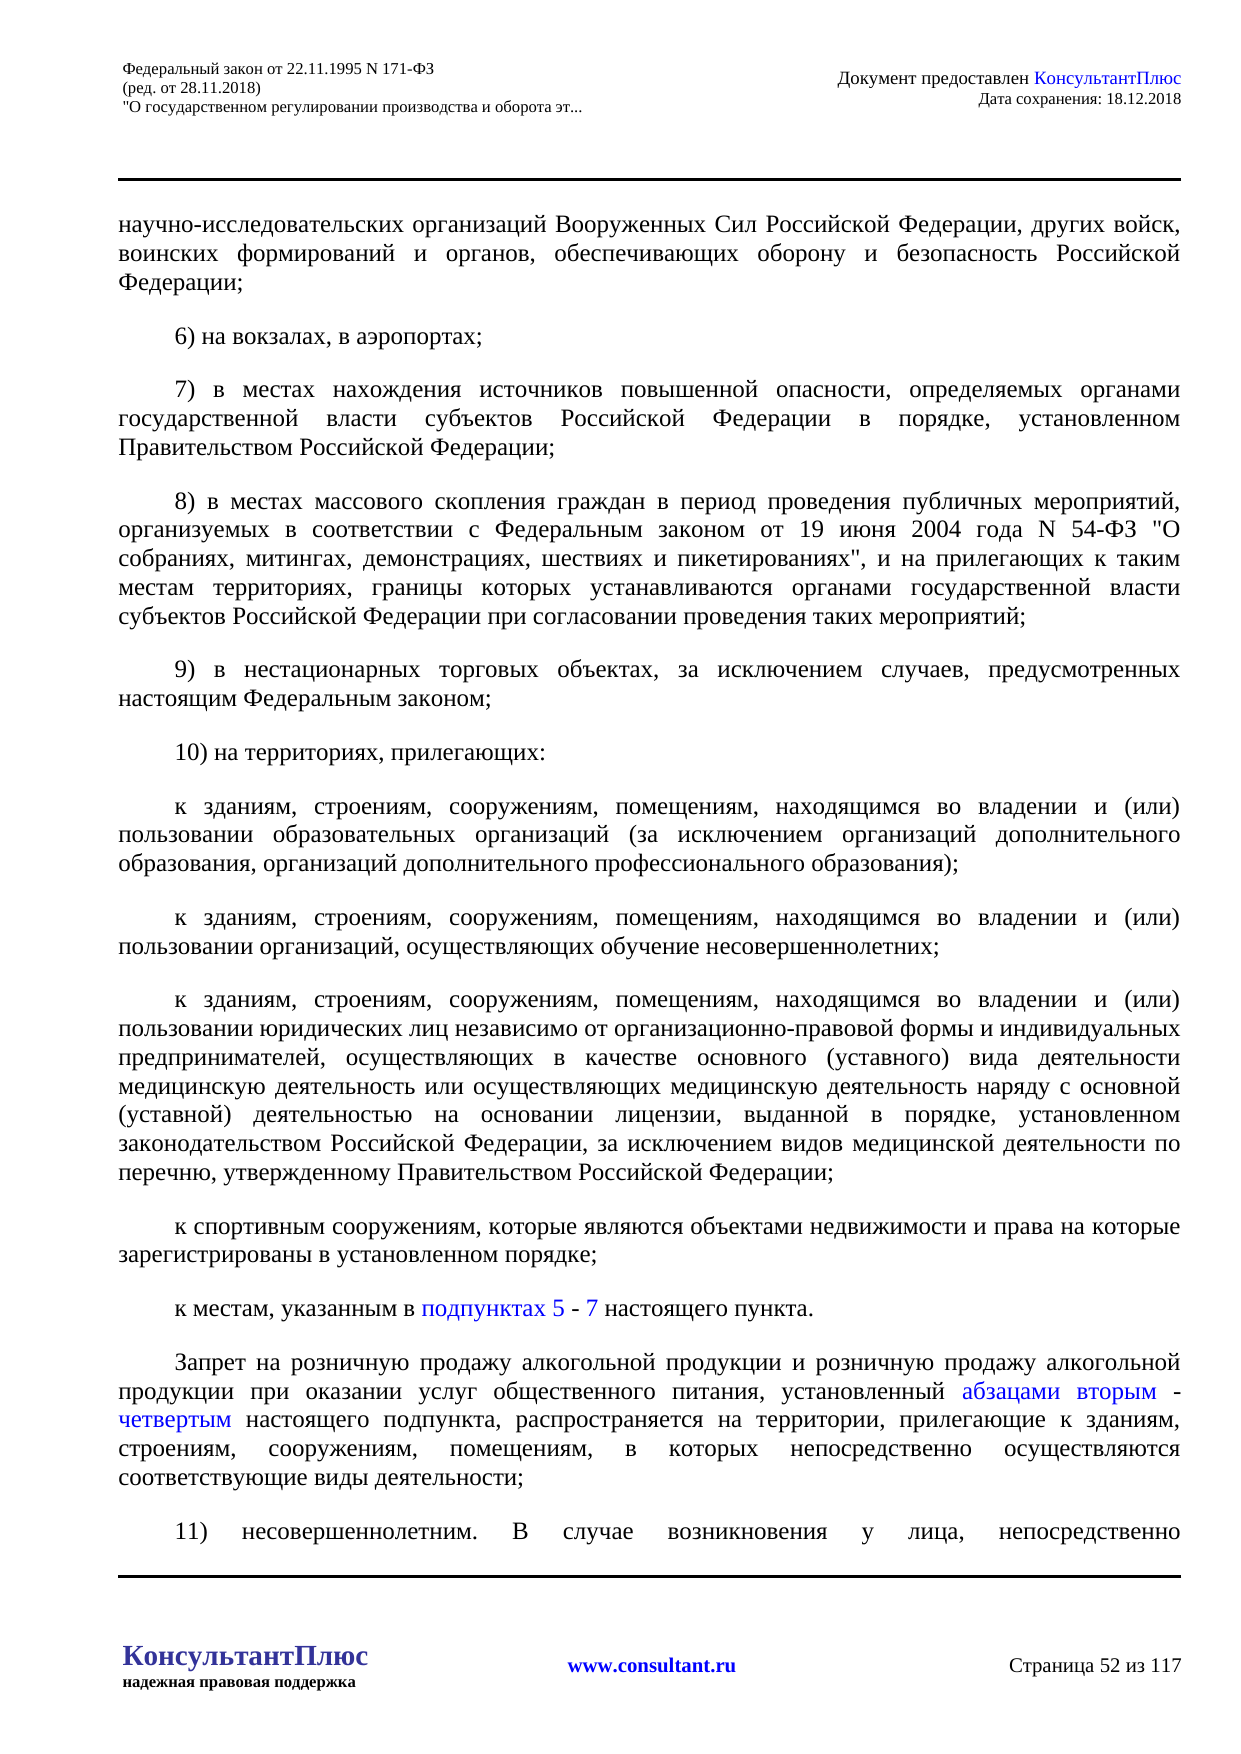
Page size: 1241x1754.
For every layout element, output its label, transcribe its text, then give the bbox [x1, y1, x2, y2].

text 6) на вокзалах, в аэропортах; [118, 321, 1181, 349]
text к зданиям, строениям, сооружениям, помещениям, находящимся во владении и (или) пользовании образовательных организаций (за исключением организаций дополнительного образования, организаций дополнительного профессионального образования); [118, 791, 1181, 877]
text к зданиям, строениям, сооружениям, помещениям, находящимся во владении и (или) пользовании организаций, осуществляющих обучение несовершеннолетних; [118, 902, 1181, 959]
text к местам, указанным в подпунктах 5 - 7 настоящего пункта. [118, 1293, 1181, 1322]
text Запрет на розничную продажу алкогольной продукции и розничную продажу алкогольной продукции при оказании услуг общественного питания, установленный абзацами вторым - четвертым настоящего подпункта, распространяется на территории, прилегающие к зданиям, строениям, сооружениям, помещениям, в которых непосредственно осуществляются соответствующие виды деятельности; [118, 1347, 1181, 1491]
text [118, 1516, 1181, 1544]
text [118, 209, 1181, 296]
text 9) в нестационарных торговых объектах, за исключением случаев, предусмотренных настоящим Федеральным законом; [118, 654, 1181, 712]
text к спортивным сооружениям, которые являются объектами недвижимости и права на которые зарегистрированы в установленном порядке; [118, 1211, 1181, 1268]
text 8) в местах массового скопления граждан в период проведения публичных мероприятий, организуемых в соответствии с Федеральным законом от 19 июня 2004 года N 54-ФЗ "О собраниях, митингах, демонстрациях, шествиях и пикетированиях", и на прилегающих к таким местам территориях, границы которых устанавливаются органами государственной власти субъектов Российской Федерации при согласовании проведения таких мероприятий; [118, 486, 1181, 629]
text 7) в местах нахождения источников повышенной опасности, определяемых органами государственной власти субъектов Российской Федерации в порядке, установленном Правительством Российской Федерации; [118, 374, 1181, 461]
text к зданиям, строениям, сооружениям, помещениям, находящимся во владении и (или) пользовании юридических лиц независимо от организационно-правовой формы и индивидуальных предпринимателей, осуществляющих в качестве основного (уставного) вида деятельности медицинскую деятельность или осуществляющих медицинскую деятельность наряду с основной (уставной) деятельностью на основании лицензии, выданной в порядке, установленном законодательством Российской Федерации, за исключением видов медицинской деятельности по перечню, утвержденному Правительством Российской Федерации; [118, 984, 1181, 1186]
text 10) на территориях, прилегающих: [118, 737, 1181, 766]
